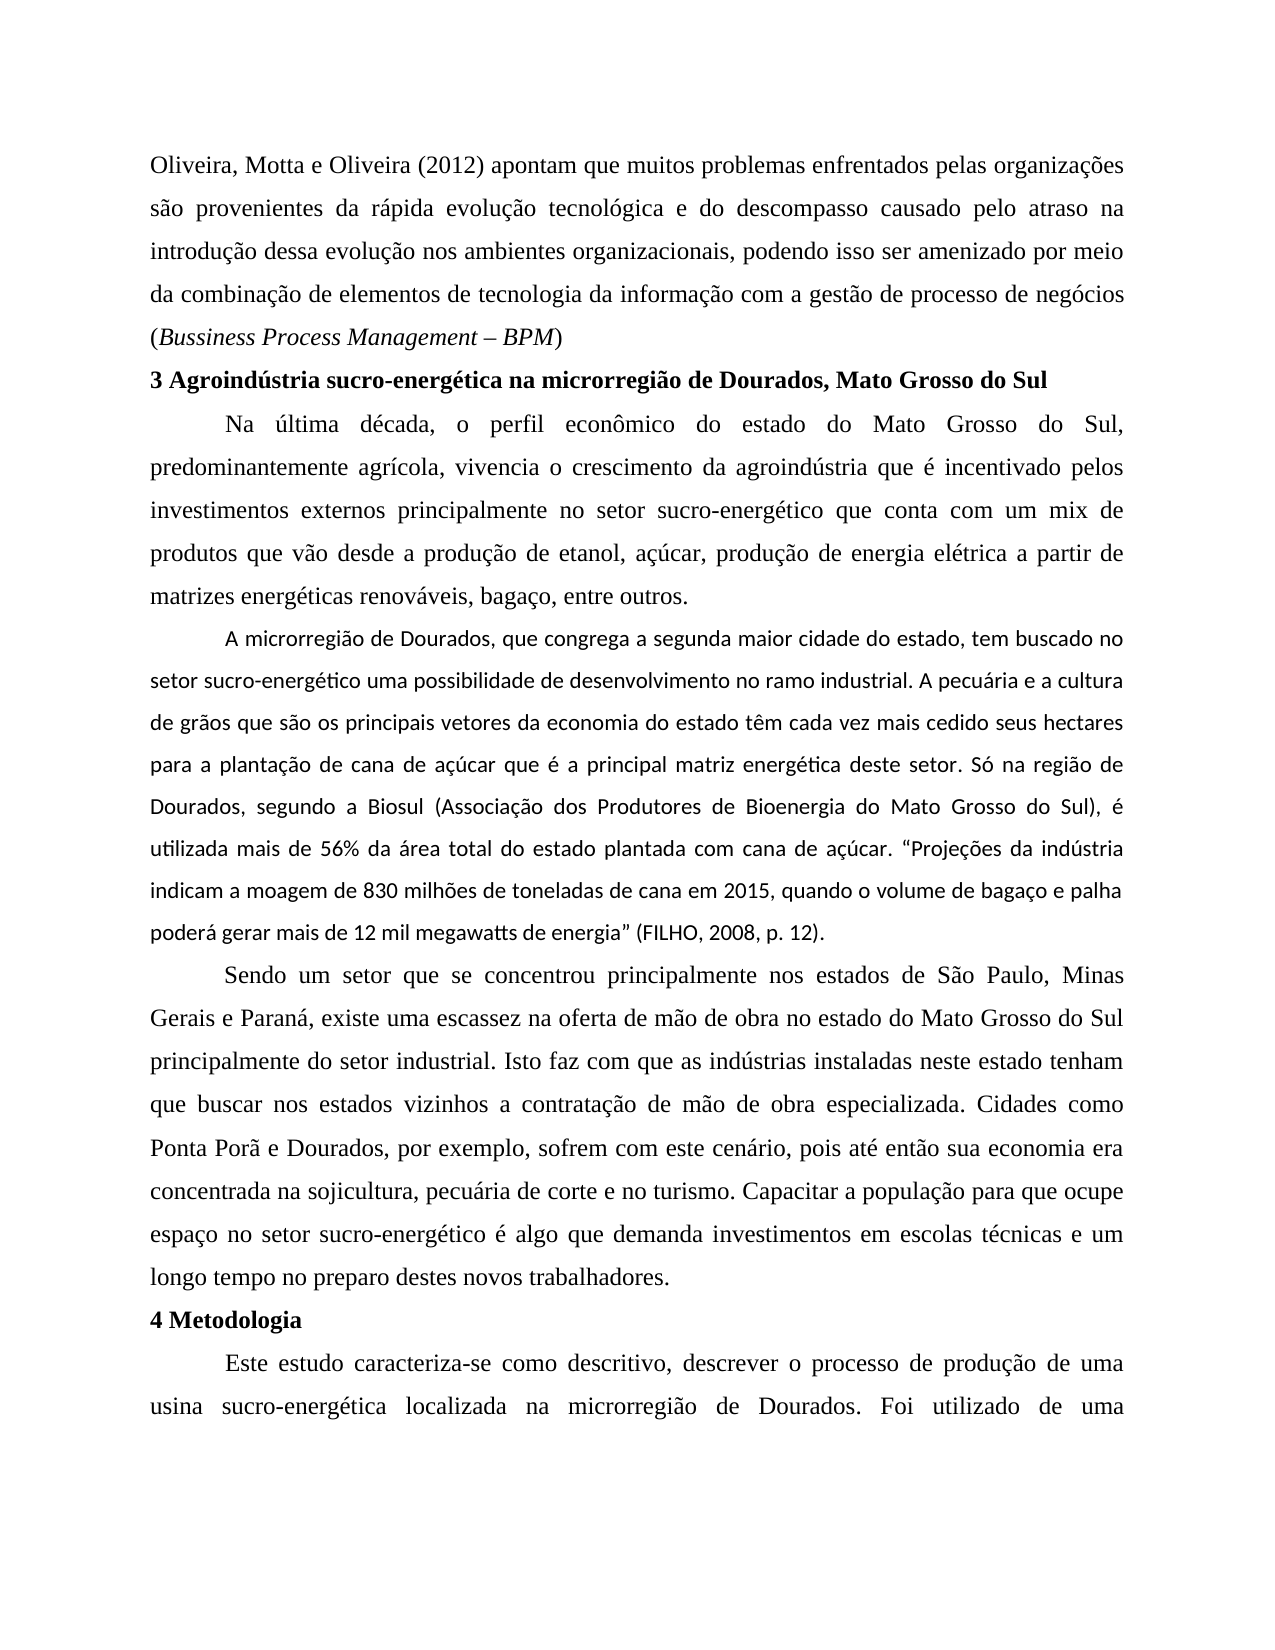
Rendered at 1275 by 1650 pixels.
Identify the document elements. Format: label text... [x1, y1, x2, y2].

text Na última década, o perfil econômico do estado do Mato Grosso do Sul, predominantemente agrícola, vivencia o crescimento da agroindústria que é incentivado pelos investimentos externos principalmente no setor sucro-energético que conta com um mix de produtos que vão desde a produção de etanol, açúcar, produção de energia elétrica a partir de matrizes energéticas renováveis, bagaço, entre outros. [150, 409, 1125, 610]
text 4 Metodologia [150, 1305, 1125, 1334]
list Sendo um setor que se concentrou principalmente nos estados de São Paulo, Minas Gerais e Paraná, existe uma escassez na oferta de mão de obra no estado do Mato Grosso do Sul principalmente do setor industrial. Isto faz com que as indústrias instaladas neste estado tenham que buscar nos estados vizinhos a contratação de mão de obra especializada. Cidades como Ponta Porã e Dourados, por exemplo, sofrem com este cenário, pois até então sua economia era concentrada na sojicultura, pecuária de corte e no turismo. Capacitar a população para que ocupe espaço no setor sucro-energético é algo que demanda investimentos em escolas técnicas e um longo tempo no preparo destes novos trabalhadores. [150, 960, 1125, 1291]
text A microrregião de Dourados, que congrega a segunda maior cidade do estado, tem buscado no setor sucro-energético uma possibilidade de desenvolvimento no ramo industrial. A pecuária e a cultura de grãos que são os principais vetores da economia do estado têm cada vez mais cedido seus hectares para a plantação de cana de açúcar que é a principal matriz energética deste setor. Só na região de Dourados, segundo a Biosul (Associação dos Produtores de Bioenergia do Mato Grosso do Sul), é utilizada mais de 56% da área total do estado plantada com cana de açúcar. “Projeções da indústria indicam a moagem de 830 milhões de toneladas de cana em 2015, quando o volume de bagaço e palha poderá gerar mais de 12 mil megawatts de energia” (FILHO, 2008, p. 12). [150, 624, 1125, 946]
text 3 Agroindústria sucro-energética na microrregião de Dourados, Mato Grosso do Sul [150, 366, 1125, 394]
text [150, 1348, 1125, 1420]
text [150, 150, 1125, 351]
